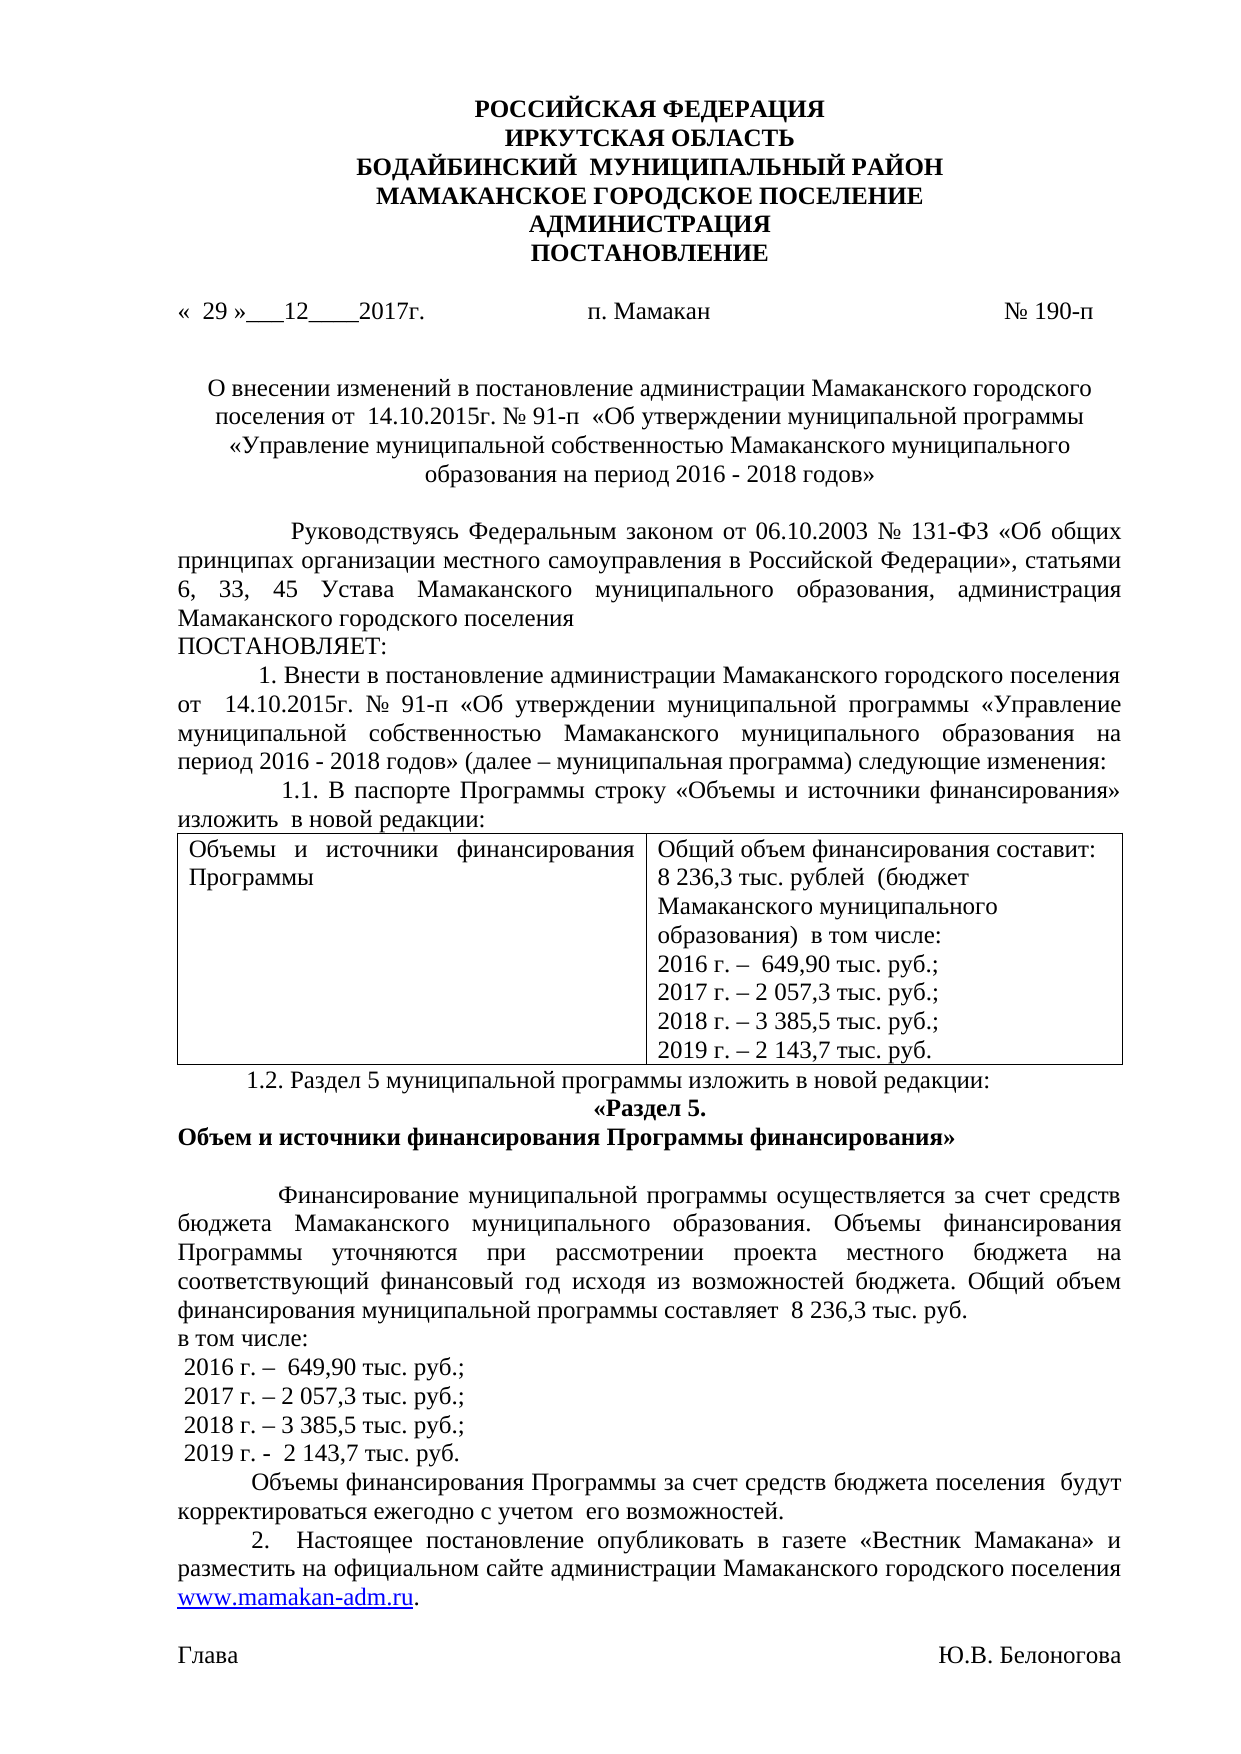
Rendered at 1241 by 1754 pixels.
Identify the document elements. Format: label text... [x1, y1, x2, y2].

text в том числе: [177, 1323, 1122, 1352]
text 2018 г. – 3 385,5 тыс. руб.; [177, 1410, 1122, 1438]
title РОССИЙСКАЯ ФЕДЕРАЦИЯ [177, 94, 1122, 123]
text « 29 »___12____2017г. п. Мамакан № 190-п [177, 296, 1202, 324]
text 2016 г. – 649,90 тыс. руб.; [177, 1352, 1122, 1381]
text 2017 г. – 2 057,3 тыс. руб.; [177, 1381, 1122, 1410]
text «Раздел 5. [177, 1093, 1122, 1122]
title МАМАКАНСКОЕ ГОРОДСКОЕ ПОСЕЛЕНИЕ [177, 181, 1122, 209]
text Глава Ю.В. Белоногова [177, 1640, 1122, 1668]
text 2019 г. - 2 143,7 тыс. руб. [177, 1438, 1122, 1467]
text ПОСТАНОВЛЯЕТ: [177, 631, 1122, 660]
title ПОСТАНОВЛЕНИЕ [177, 238, 1122, 267]
text Руководствуясь Федеральным законом от 06.10.2003 № 131-ФЗ «Об общих принципах организации местного самоуправления в Российской Федерации», статьями 6, 33, 45 Устава Мамаканского муниципального образования, администрация Мамаканского городского поселения [177, 516, 1122, 631]
text 1.1. В паспорте Программы строку «Объемы и источники финансирования» изложить в новой редакции: [177, 775, 1122, 833]
text 2. Настоящее постановление опубликовать в газете «Вестник Мамакана» и разместить на официальном сайте администрации Мамаканского городского поселения www.mamakan-adm.ru. [177, 1525, 1122, 1611]
table_header Общий объем финансирования составит: 8 236,3 тыс. рублей (бюджет Мамаканского муниципального образования) в том числе: 2016 г. – 649,90 тыс. руб.; 2017 г. – 2 057,3 тыс. руб.; 2018 г. – 3 385,5 тыс. руб.; 2019 г. – 2 143,7 тыс. руб. [647, 834, 1122, 1064]
text Объемы финансирования Программы за счет средств бюджета поселения будут корректироваться ежегодно с учетом его возможностей. [177, 1467, 1122, 1525]
title ИРКУТСКАЯ ОБЛАСТЬ [177, 123, 1122, 152]
table_header Объемы и источники финансирования Программы [178, 834, 646, 1064]
title АДМИНИСТРАЦИЯ [177, 209, 1122, 238]
text Объем и источники финансирования Программы финансирования» [177, 1122, 1122, 1151]
text 1. Внести в постановление администрации Мамаканского городского поселения от 14.10.2015г. № 91-п «Об утверждении муниципальной программы «Управление муниципальной собственностью Мамаканского муниципального образования на период 2016 - 2018 годов» (далее – муниципальная программа) следующие изменения: [177, 660, 1122, 775]
text 1.2. Раздел 5 муниципальной программы изложить в новой редакции: [177, 1065, 1122, 1093]
text О внесении изменений в постановление администрации Мамаканского городского поселения от 14.10.2015г. № 91-п «Об утверждении муниципальной программы «Управление муниципальной собственностью Мамаканского муниципального образования на период 2016 - 2018 годов» [177, 373, 1122, 488]
title БОДАЙБИНСКИЙ МУНИЦИПАЛЬНЫЙ РАЙОН [177, 152, 1122, 181]
text Финансирование муниципальной программы осуществляется за счет средств бюджета Мамаканского муниципального образования. Объемы финансирования Программы уточняются при рассмотрении проекта местного бюджета на соответствующий финансовый год исходя из возможностей бюджета. Общий объем финансирования муниципальной программы составляет 8 236,3 тыс. руб. [177, 1180, 1122, 1323]
